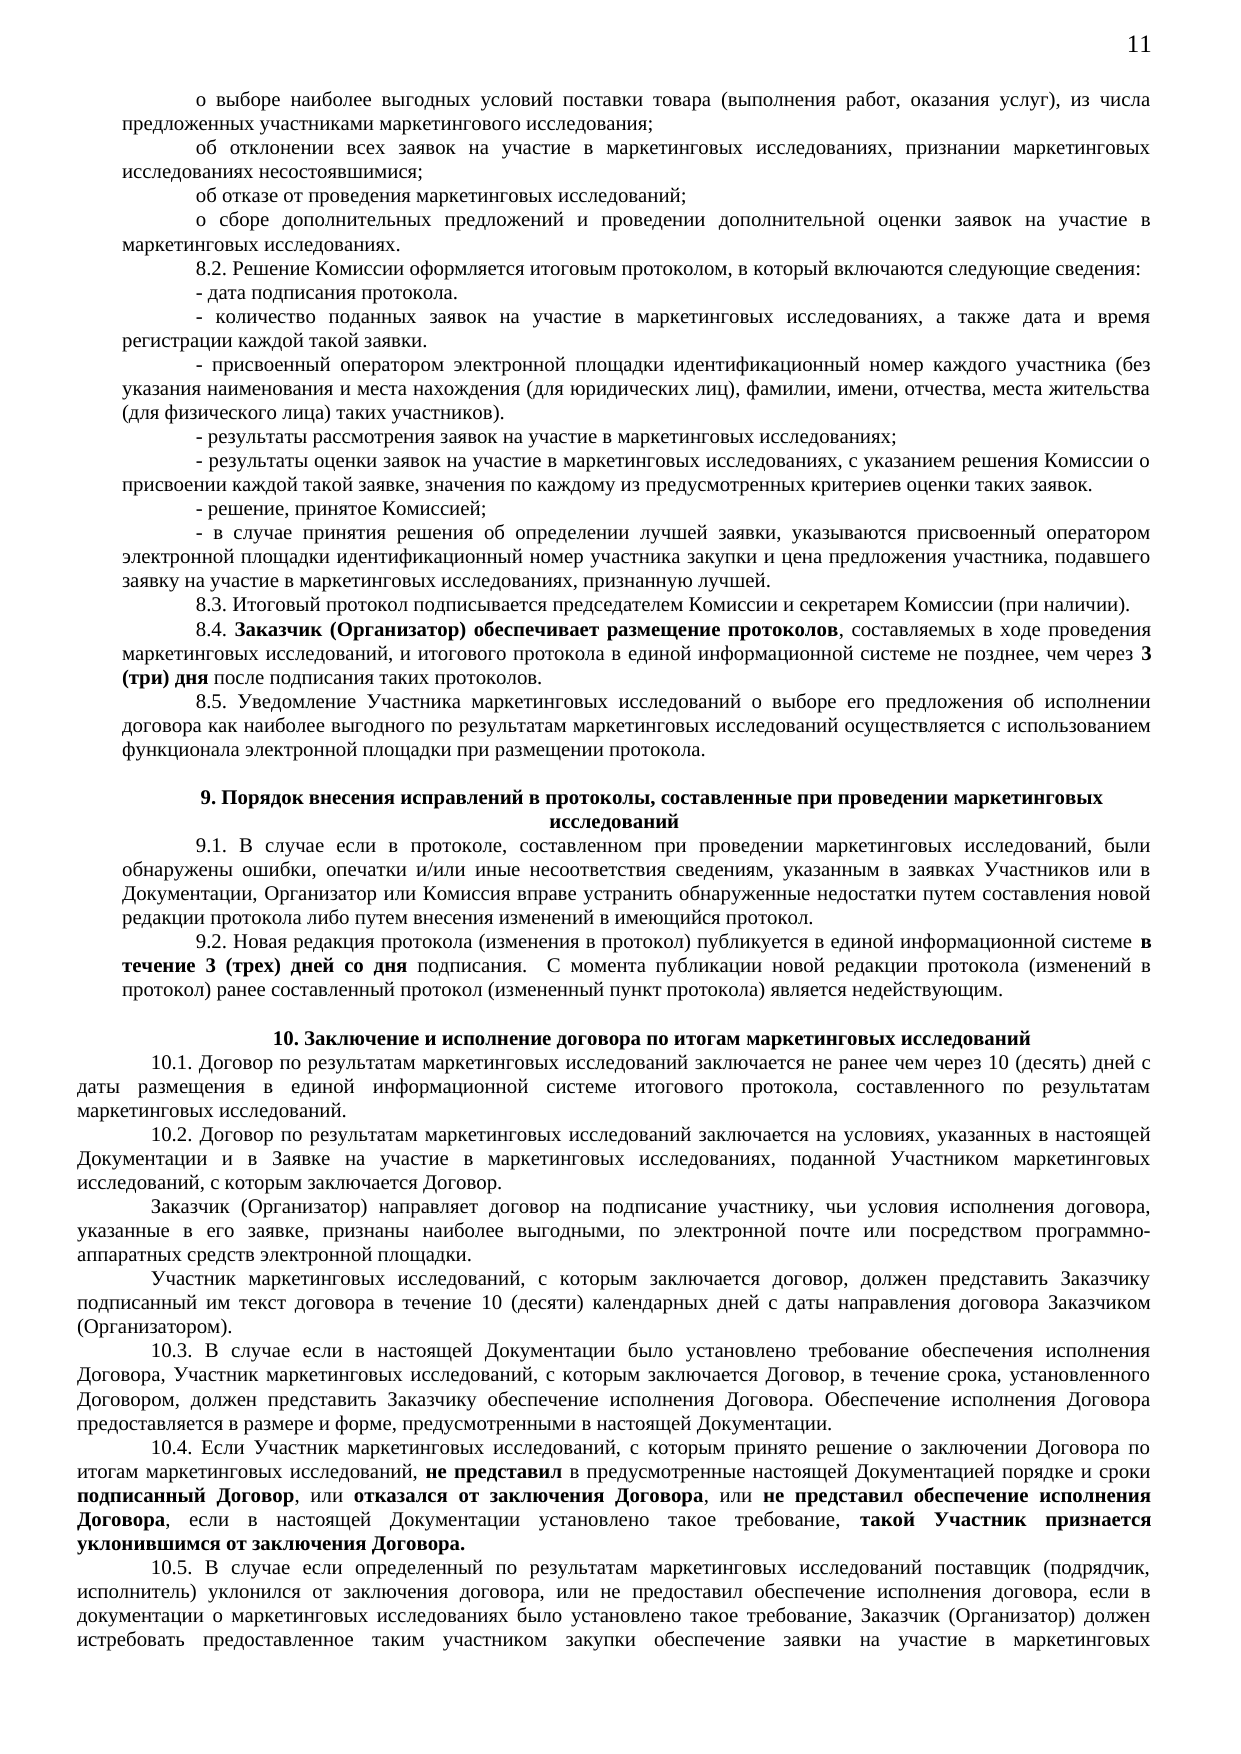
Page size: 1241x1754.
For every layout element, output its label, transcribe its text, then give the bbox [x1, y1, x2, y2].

text 8.3. Итоговый протокол подписывается председателем Комиссии и секретарем Комиссии (при наличии). [122, 592, 1152, 616]
text 9. Порядок внесения исправлений в протоколы, составленные при проведении маркетинговых исследований [77, 785, 1152, 833]
text 9.2. Новая редакция протокола (изменения в протокол) публикуется в единой информационной системе в течение 3 (трех) дней со дня подписания. С момента публикации новой редакции протокола (изменений в протокол) ранее составленный протокол (измененный пункт протокола) является недействующим. [122, 929, 1152, 1001]
text - результаты оценки заявок на участие в маркетинговых исследованиях, с указанием решения Комиссии о присвоении каждой такой заявке, значения по каждому из предусмотренных критериев оценки таких заявок. [122, 448, 1152, 496]
text - присвоенный оператором электронной площадки идентификационный номер каждого участника (без указания наименования и места нахождения (для юридических лиц), фамилии, имени, отчества, места жительства (для физического лица) таких участников). [122, 352, 1152, 424]
list 10.3. В случае если в настоящей Документации было установлено требование обеспечения исполнения Договора, Участник маркетинговых исследований, с которым заключается Договор, в течение срока, установленного Договором, должен представить Заказчику обеспечение исполнения Договора. Обеспечение исполнения Договора предоставляется в размере и форме, предусмотренными в настоящей Документации. [77, 1338, 1152, 1434]
text о сборе дополнительных предложений и проведении дополнительной оценки заявок на участие в маркетинговых исследованиях. [122, 207, 1152, 256]
text - в случае принятия решения об определении лучшей заявки, указываются присвоенный оператором электронной площадки идентификационный номер участника закупки и цена предложения участника, подавшего заявку на участие в маркетинговых исследованиях, признанную лучшей. [122, 520, 1152, 592]
text об отказе от проведения маркетинговых исследований; [122, 183, 1152, 207]
list 10.4. Если Участник маркетинговых исследований, с которым принято решение о заключении Договора по итогам маркетинговых исследований, не представил в предусмотренные настоящей Документацией порядке и сроки подписанный Договор, или отказался от заключения Договора, или не представил обеспечение исполнения Договора, если в настоящей Документации установлено такое требование, такой Участник признается уклонившимся от заключения Договора. [77, 1434, 1152, 1555]
text об отклонении всех заявок на участие в маркетинговых исследованиях, признании маркетинговых исследованиях несостоявшимися; [122, 135, 1152, 183]
list 10.1. Договор по результатам маркетинговых исследований заключается не ранее чем через 10 (десять) дней с даты размещения в единой информационной системе итогового протокола, составленного по результатам маркетинговых исследований. [77, 1049, 1152, 1122]
text - решение, принятое Комиссией; [122, 496, 1152, 520]
text 8.5. Уведомление Участника маркетинговых исследований о выборе его предложения об исполнении договора как наиболее выгодного по результатам маркетинговых исследований осуществляется с использованием функционала электронной площадки при размещении протокола. [122, 689, 1152, 761]
text о выборе наиболее выгодных условий поставки товара (выполнения работ, оказания услуг), из числа предложенных участниками маркетингового исследования; [122, 87, 1152, 135]
text - дата подписания протокола. [122, 279, 1152, 304]
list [77, 1555, 1152, 1651]
text 10. Заключение и исполнение договора по итогам маркетинговых исследований [77, 1026, 1152, 1049]
text - количество поданных заявок на участие в маркетинговых исследованиях, а также дата и время регистрации каждой такой заявки. [122, 304, 1152, 352]
list Участник маркетинговых исследований, с которым заключается договор, должен представить Заказчику подписанный им текст договора в течение 10 (десяти) календарных дней с даты направления договора Заказчиком (Организатором). [77, 1266, 1152, 1338]
text 8.4. Заказчик (Организатор) обеспечивает размещение протоколов, составляемых в ходе проведения маркетинговых исследований, и итогового протокола в единой информационной системе не позднее, чем через 3 (три) дня после подписания таких протоколов. [122, 616, 1152, 689]
text 8.2. Решение Комиссии оформляется итоговым протоколом, в который включаются следующие сведения: [122, 256, 1152, 279]
text 9.1. В случае если в протоколе, составленном при проведении маркетинговых исследований, были обнаружены ошибки, опечатки и/или иные несоответствия сведениям, указанным в заявках Участников или в Документации, Организатор или Комиссия вправе устранить обнаруженные недостатки путем составления новой редакции протокола либо путем внесения изменений в имеющийся протокол. [122, 833, 1152, 929]
text - результаты рассмотрения заявок на участие в маркетинговых исследованиях; [122, 424, 1152, 448]
list 10.2. Договор по результатам маркетинговых исследований заключается на условиях, указанных в настоящей Документации и в Заявке на участие в маркетинговых исследованиях, поданной Участником маркетинговых исследований, с которым заключается Договор. [77, 1122, 1152, 1194]
list Заказчик (Организатор) направляет договор на подписание участнику, чьи условия исполнения договора, указанные в его заявке, признаны наиболее выгодными, по электронной почте или посредством программно-аппаратных средств электронной площадки. [77, 1194, 1152, 1266]
